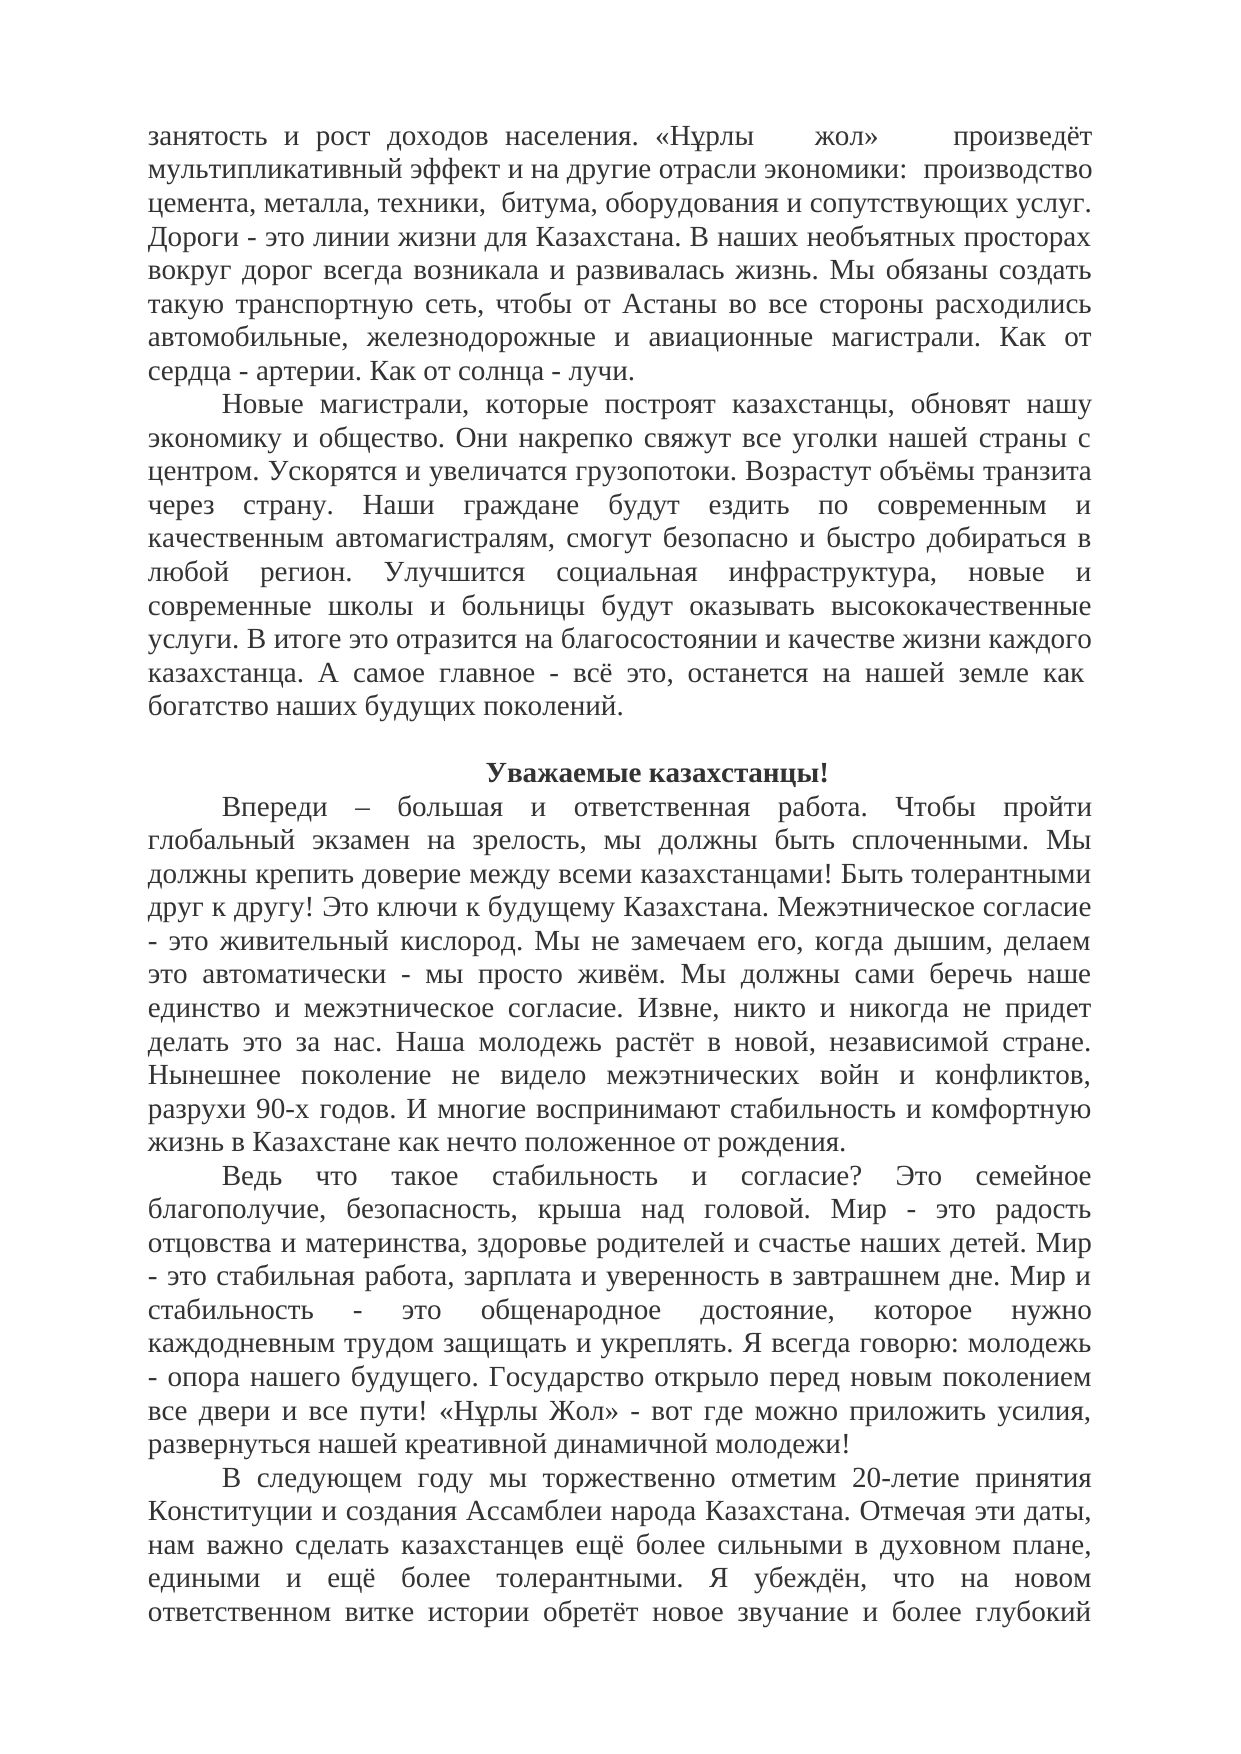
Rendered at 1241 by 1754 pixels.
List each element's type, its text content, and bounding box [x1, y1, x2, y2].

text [148, 1460, 1092, 1627]
text Впереди – большая и ответственная работа. Чтобы пройти глобальный экзамен на зрелость, мы должны быть сплоченными. Мы должны крепить доверие между всеми казахстанцами! Быть толерантными друг к другу! Это ключи к будущему Казахстана. Межэтническое согласие - это живительный кислород. Мы не замечаем его, когда дышим, делаем это автоматически - мы просто живём. Мы должны сами беречь наше единство и межэтническое согласие. Извне, никто и никогда не придет делать это за нас. Наша молодежь растёт в новой, независимой стране. Нынешнее поколение не видело межэтнических войн и конфликтов, разрухи 90-х годов. И многие воспринимают стабильность и комфортную жизнь в Казахстане как нечто положенное от рождения. [148, 789, 1092, 1158]
text Новые магистрали, которые построят казахстанцы, обновят нашу экономику и общество. Они накрепко свяжут все уголки нашей страны с центром. Ускорятся и увеличатся грузопотоки. Возрастут объёмы транзита через страну. Наши граждане будут ездить по современным и качественным автомагистралям, смогут безопасно и быстро добираться в любой регион. Улучшится социальная инфраструктура, новые и современные школы и больницы будут оказывать высококачественные услуги. В итоге это отразится на благосостоянии и качестве жизни каждого казахстанца. А самое главное - всё это, останется на нашей земле как богатство наших будущих поколений. [148, 386, 1092, 722]
text Уважаемые казахстанцы! [148, 755, 1092, 789]
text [148, 118, 1092, 386]
text Ведь что такое стабильность и согласие? Это семейное благополучие, безопасность, крыша над головой. Мир - это радость отцовства и материнства, здоровье родителей и счастье наших детей. Мир - это стабильная работа, зарплата и уверенность в завтрашнем дне. Мир и стабильность - это общенародное достояние, которое нужно каждодневным трудом защищать и укреплять. Я всегда говорю: молодежь - опора нашего будущего. Государство открыло перед новым поколением все двери и все пути! «Нұрлы Жол» - вот где можно приложить усилия, развернуться нашей креативной динамичной молодежи! [148, 1158, 1092, 1460]
